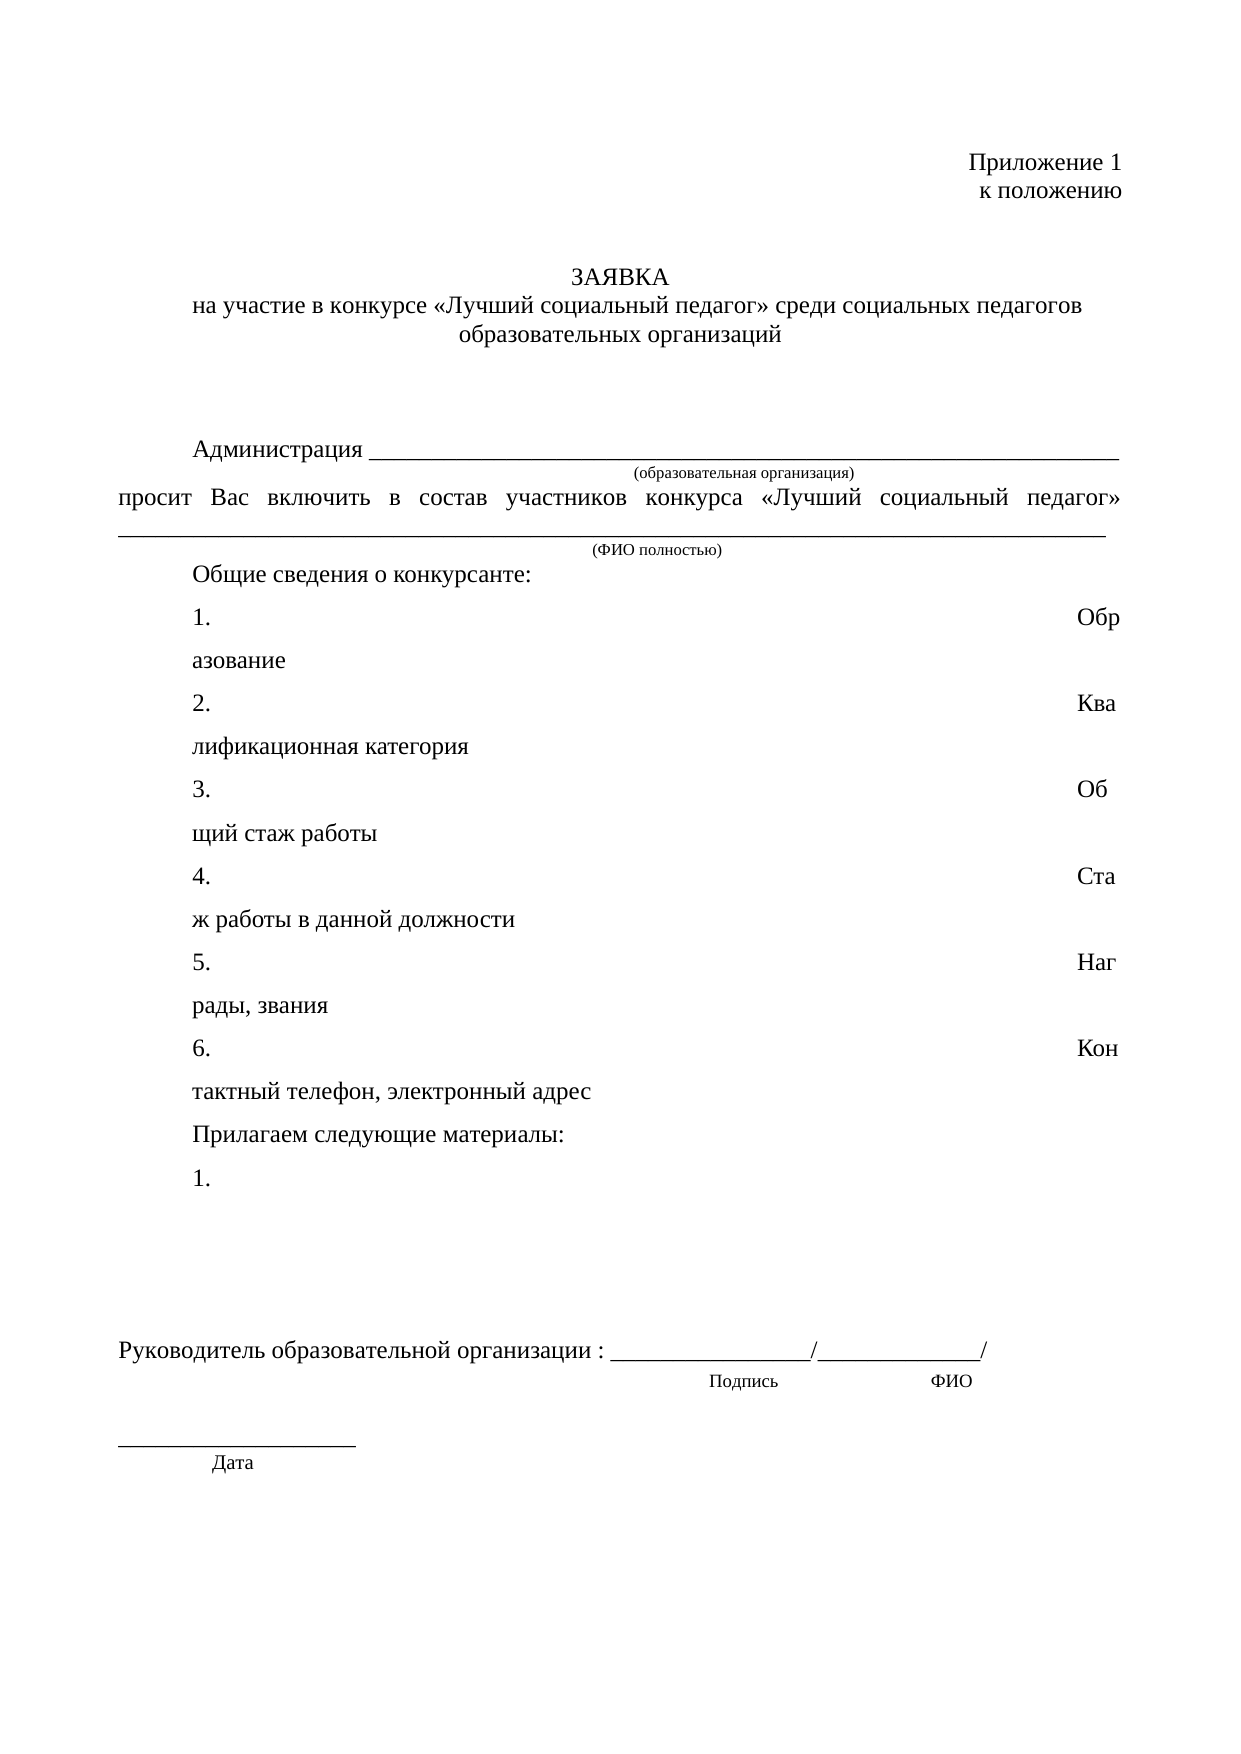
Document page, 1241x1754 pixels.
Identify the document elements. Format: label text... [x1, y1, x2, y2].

text ___________________ [118, 1421, 1122, 1450]
text Приложение 1 [118, 147, 1122, 176]
text Дата [118, 1450, 1122, 1474]
text Общие сведения о конкурсанте: [118, 559, 1122, 588]
text (ФИО полностью) [118, 540, 1122, 559]
text на участие в конкурсе «Лучший социальный педагог» среди социальных педагогов образовательных организаций [118, 291, 1122, 348]
list Квалификационная категория [192, 688, 1122, 760]
list Стаж работы в данной должности [192, 861, 1122, 933]
text к положению [118, 176, 1122, 204]
text просит Вас включить в состав участников конкурса «Лучший социальный педагог» _______________________________________________________________________________ [118, 482, 1122, 540]
text Руководитель образовательной организации : ________________/_____________/ Подпись ФИО [118, 1335, 1122, 1393]
list Общий стаж работы [192, 774, 1122, 846]
text Прилагаем следующие материалы: [118, 1119, 1122, 1148]
text Администрация ____________________________________________________________ [118, 434, 1122, 463]
list Контактный телефон, электронный адрес [192, 1033, 1122, 1105]
text ЗАЯВКА [118, 262, 1122, 291]
list Образование [192, 602, 1122, 674]
list Награды, звания [192, 947, 1122, 1019]
text (образовательная организация) [118, 463, 1122, 482]
